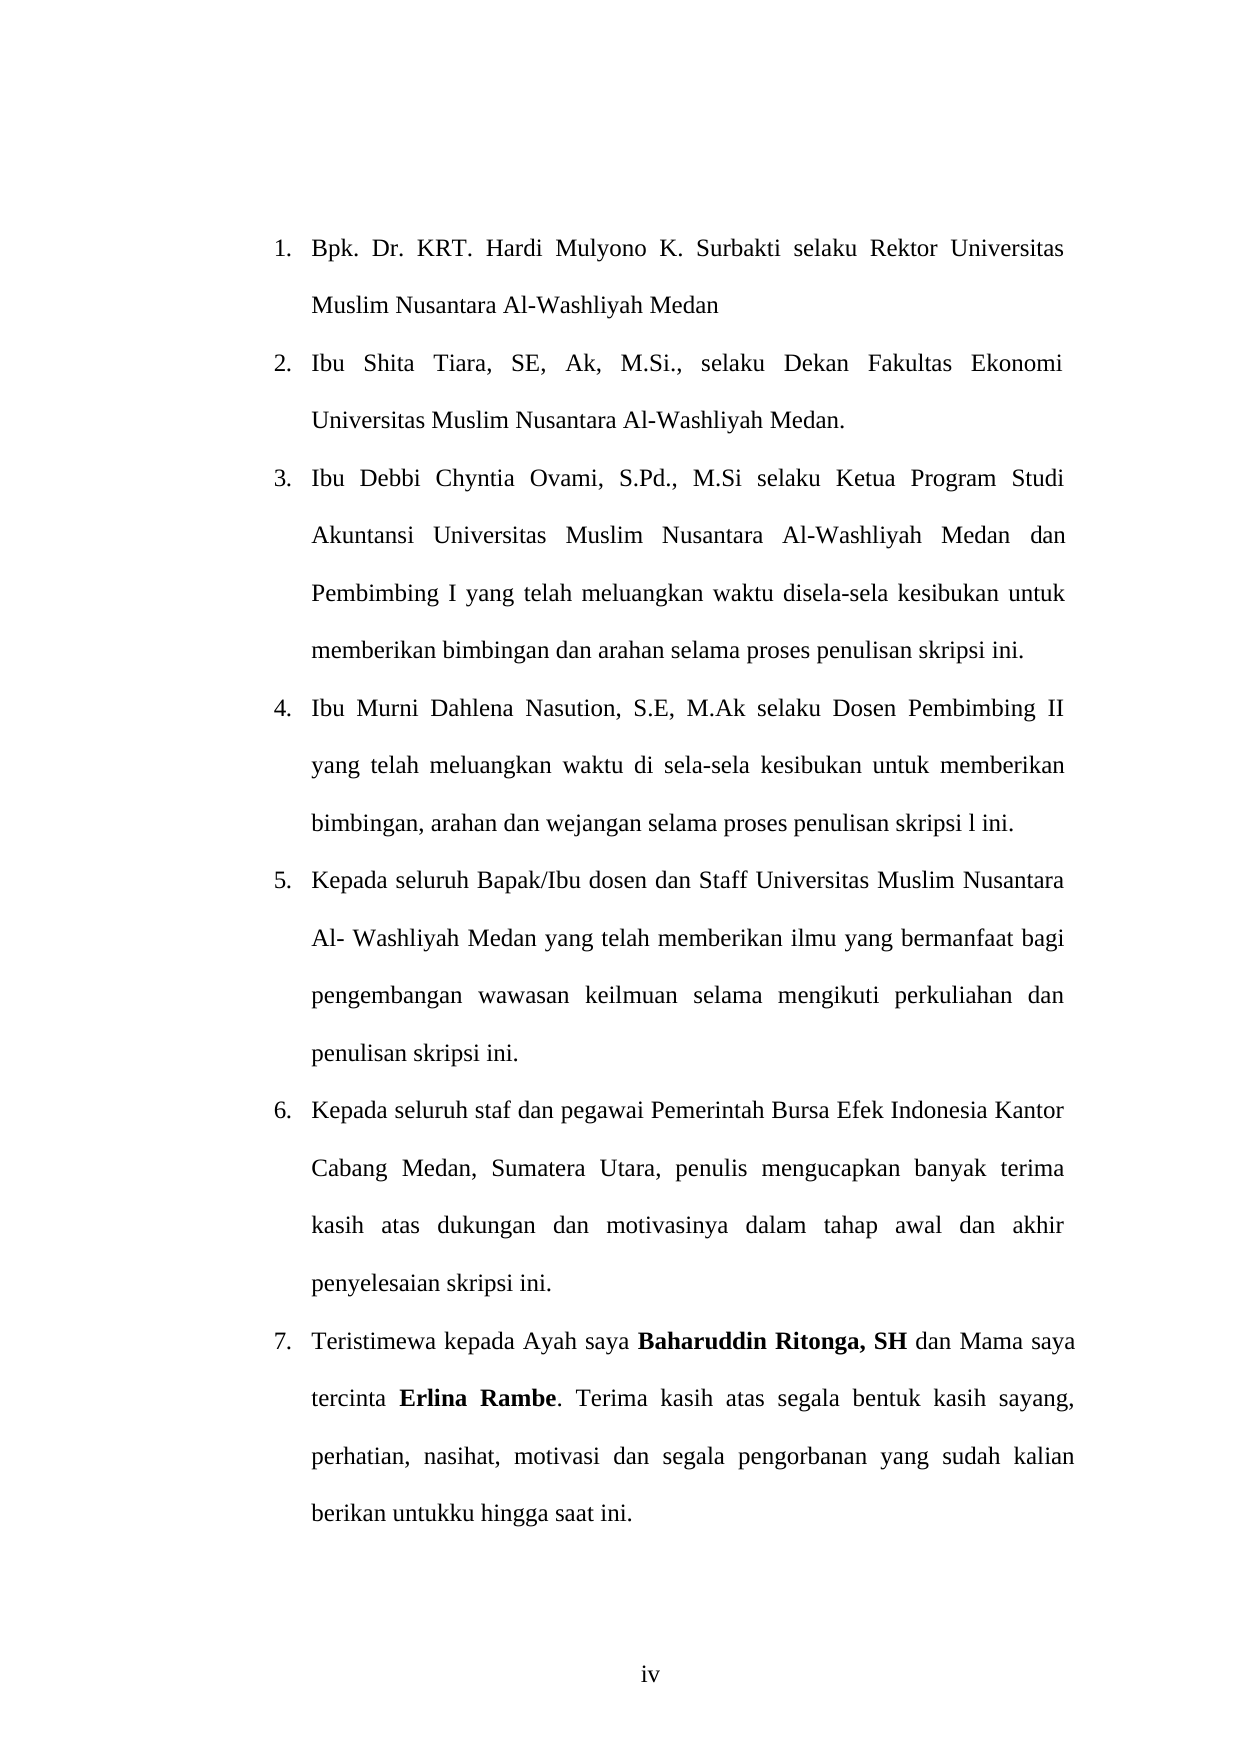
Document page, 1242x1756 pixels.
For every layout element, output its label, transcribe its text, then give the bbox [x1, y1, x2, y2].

list Ibu Murni Dahlena Nasution, S.E, M.Ak selaku Dosen Pembimbing II yang telah meluangkan waktu di sela-sela kesibukan untuk memberikan bimbingan, arahan dan wejangan selama proses penulisan skripsi l ini. [274, 693, 1065, 837]
list Bpk. Dr. KRT. Hardi Mulyono K. Surbakti selaku Rektor Universitas Muslim Nusantara Al-Washliyah Medan [274, 233, 1065, 319]
list Kepada seluruh staf dan pegawai Pemerintah Bursa Efek Indonesia Kantor Cabang Medan, Sumatera Utara, penulis mengucapkan banyak terima kasih atas dukungan dan motivasinya dalam tahap awal dan akhir penyelesaian skripsi ini. [274, 1096, 1065, 1297]
text iv [252, 1659, 1048, 1688]
list Kepada seluruh Bapak/Ibu dosen dan Staff Universitas Muslim Nusantara Al- Washliyah Medan yang telah memberikan ilmu yang bermanfaat bagi pengembangan wawasan keilmuan selama mengikuti perkuliahan dan penulisan skripsi ini. [274, 866, 1065, 1067]
list Teristimewa kepada Ayah saya Baharuddin Ritonga, SH dan Mama saya tercinta Erlina Rambe. Terima kasih atas segala bentuk kasih sayang, perhatian, nasihat, motivasi dan segala pengorbanan yang sudah kalian berikan untukku hingga saat ini. [274, 1326, 1076, 1527]
list Ibu Debbi Chyntia Ovami, S.Pd., M.Si selaku Ketua Program Studi Akuntansi Universitas Muslim Nusantara Al-Washliyah Medan dan Pembimbing I yang telah meluangkan waktu disela-sela kesibukan untuk memberikan bimbingan dan arahan selama proses penulisan skripsi ini. [274, 463, 1066, 664]
list Ibu Shita Tiara, SE, Ak, M.Si., selaku Dekan Fakultas Ekonomi Universitas Muslim Nusantara Al-Washliyah Medan. [274, 348, 1064, 434]
